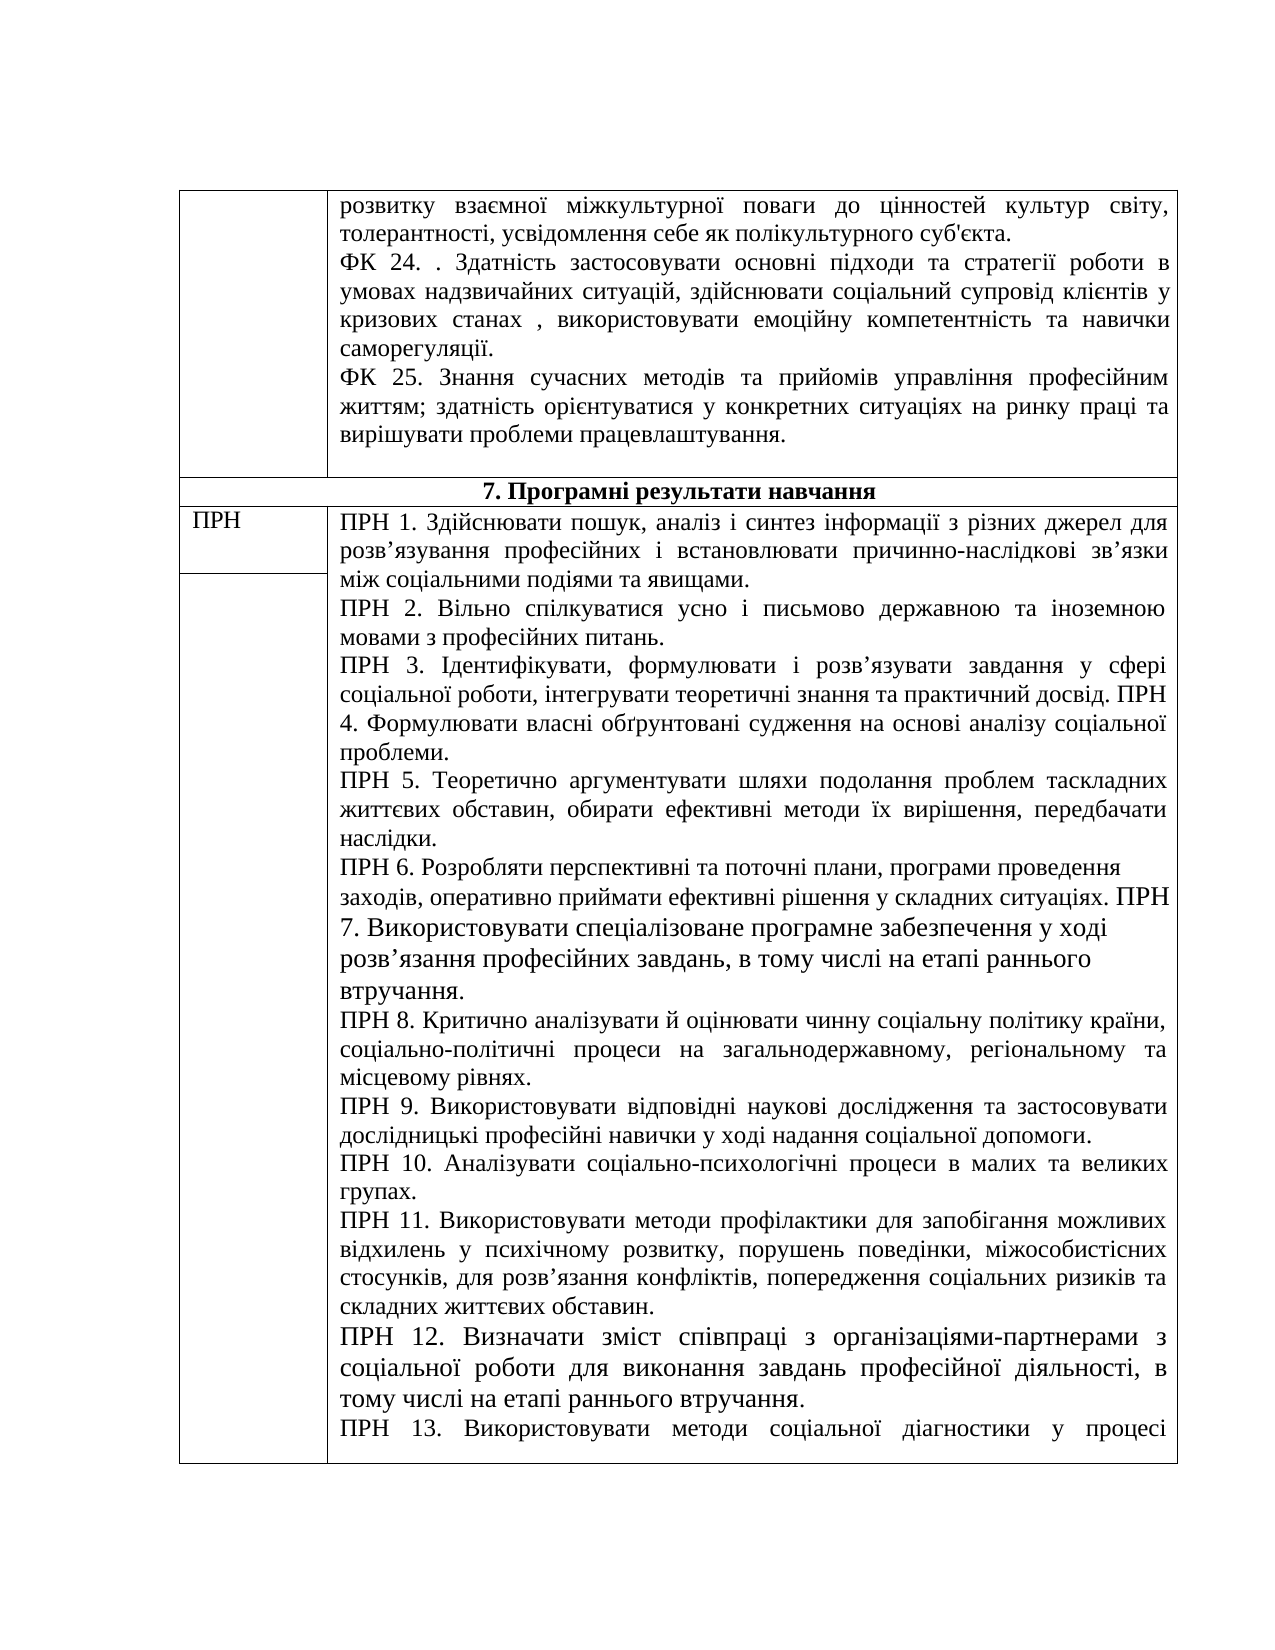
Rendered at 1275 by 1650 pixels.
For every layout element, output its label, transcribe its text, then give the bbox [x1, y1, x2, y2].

table_cell 7. Програмні результати навчання [180, 478, 1177, 506]
table_cell ПРН [180, 507, 327, 572]
table_cell розвитку взаємної міжкультурної поваги до цінностей культур світу, толерантності, усвідомлення себе як полікультурного суб'єкта. ФК 24. . Здатність застосовувати основні підходи та стратегії роботи в умовах надзвичайних ситуацій, здійснювати соціальний супровід клієнтів у кризових станах , використовувати емоційну компетентність та навички саморегуляції. ФК 25. Знання сучасних методів та прийомів управління професійним життям; здатність орієнтуватися у конкретних ситуаціях на ринку праці та вирішувати проблеми працевлаштування. [328, 191, 1177, 477]
table_cell [180, 191, 327, 477]
table_cell [180, 574, 327, 1463]
table_cell ПРН 1. Здійснювати пошук, аналіз і синтез інформації з різних джерел для розв’язування професійних і встановлювати причинно-наслідкові зв’язки між соціальними подіями та явищами. ПРН 2. Вільно спілкуватися усно і письмово державною та іноземною мовами з професійних питань. ПРН 3. Ідентифікувати, формулювати і розв’язувати завдання у сфері соціальної роботи, інтегрувати теоретичні знання та практичний досвід. ПРН 4. Формулювати власні обґрунтовані судження на основі аналізу соціальної проблеми. ПРН 5. Теоретично аргументувати шляхи подолання проблем таскладних життєвих обставин, обирати ефективні методи їх вирішення, передбачати наслідки. ПРН 6. Розробляти перспективні та поточні плани, програми проведення заходів, оперативно приймати ефективні рішення у складних ситуаціях. ПРН 7. Використовувати спеціалізоване програмне забезпечення у ході розв’язання професійних завдань, в тому числі на етапі раннього втручання. ПРН 8. Критично аналізувати й оцінювати чинну соціальну політику країни, соціально-політичні процеси на загальнодержавному, регіональному та місцевому рівнях. ПРН 9. Використовувати відповідні наукові дослідження та застосовувати дослідницькі професійні навички у ході надання соціальної допомоги. ПРН 10. Аналізувати соціально-психологічні процеси в малих та великих групах. ПРН 11. Використовувати методи профілактики для запобігання можливих відхилень у психічному розвитку, порушень поведінки, міжособистісних стосунків, для розв’язання конфліктів, попередження соціальних ризиків та складних життєвих обставин. ПРН 12. Визначати зміст співпраці з організаціями-партнерами з соціальної роботи для виконання завдань професійної діяльності, в тому числі на етапі раннього втручання. ПРН 13. Використовувати методи соціальної діагностики у процесі оцінювання проблем, потреб, специфічних особливостей та ресурсів клієнтів. ПРН 14. Самостійно визначати ті обставини, у з’ясуванні яких потрібна соціальна допомога. ПРН 15. Приймати практичні рішення для покращення соціального добробуту та підвищення соціальної безпеки. ПРН 16. Застосовувати методи менеджменту для організації власної професійної діяльності та управління діяльністю соціальних робітників і [328, 507, 1177, 1463]
